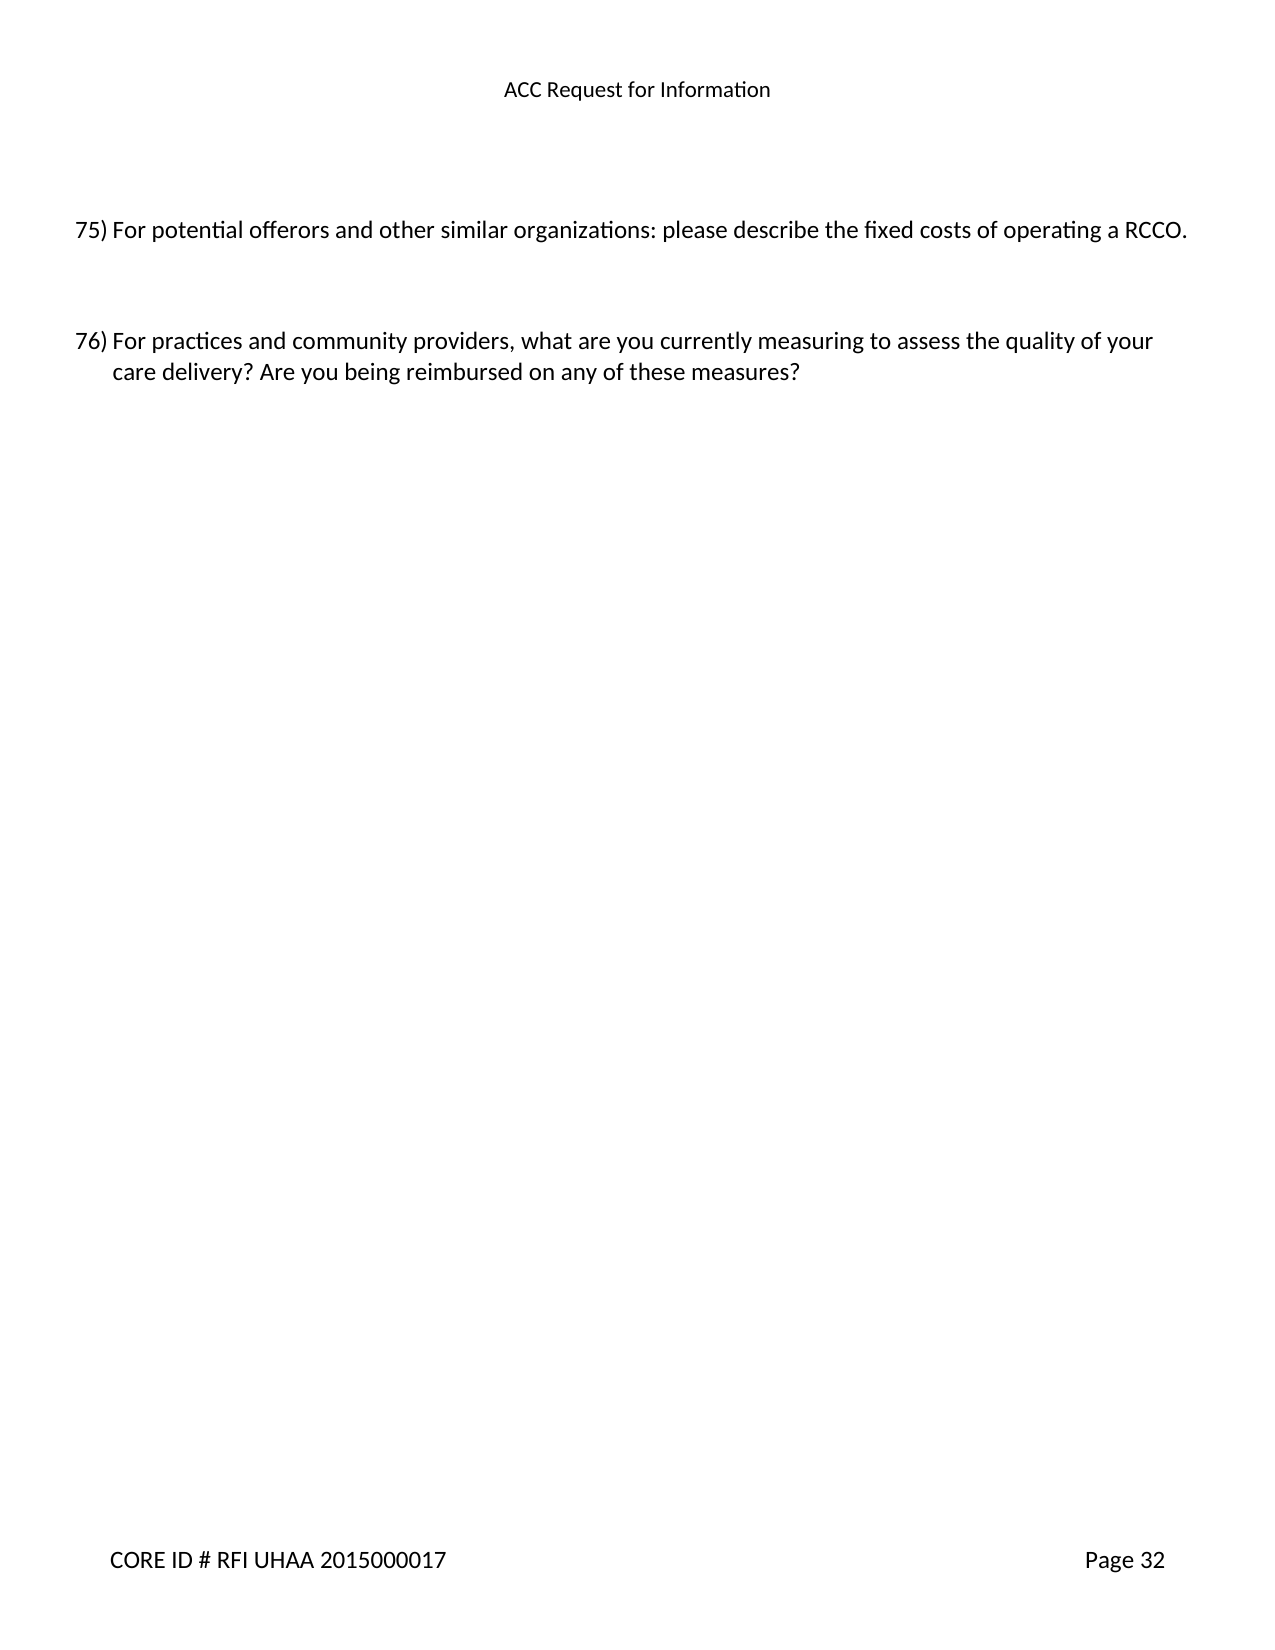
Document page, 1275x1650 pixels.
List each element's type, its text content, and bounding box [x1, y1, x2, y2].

list For potential offerors and other similar organizations: please describe the fixed costs of operating a RCCO. [75, 214, 1200, 244]
list For practices and community providers, what are you currently measuring to assess the quality of your care delivery? Are you being reimbursed on any of these measures? [75, 325, 1200, 386]
